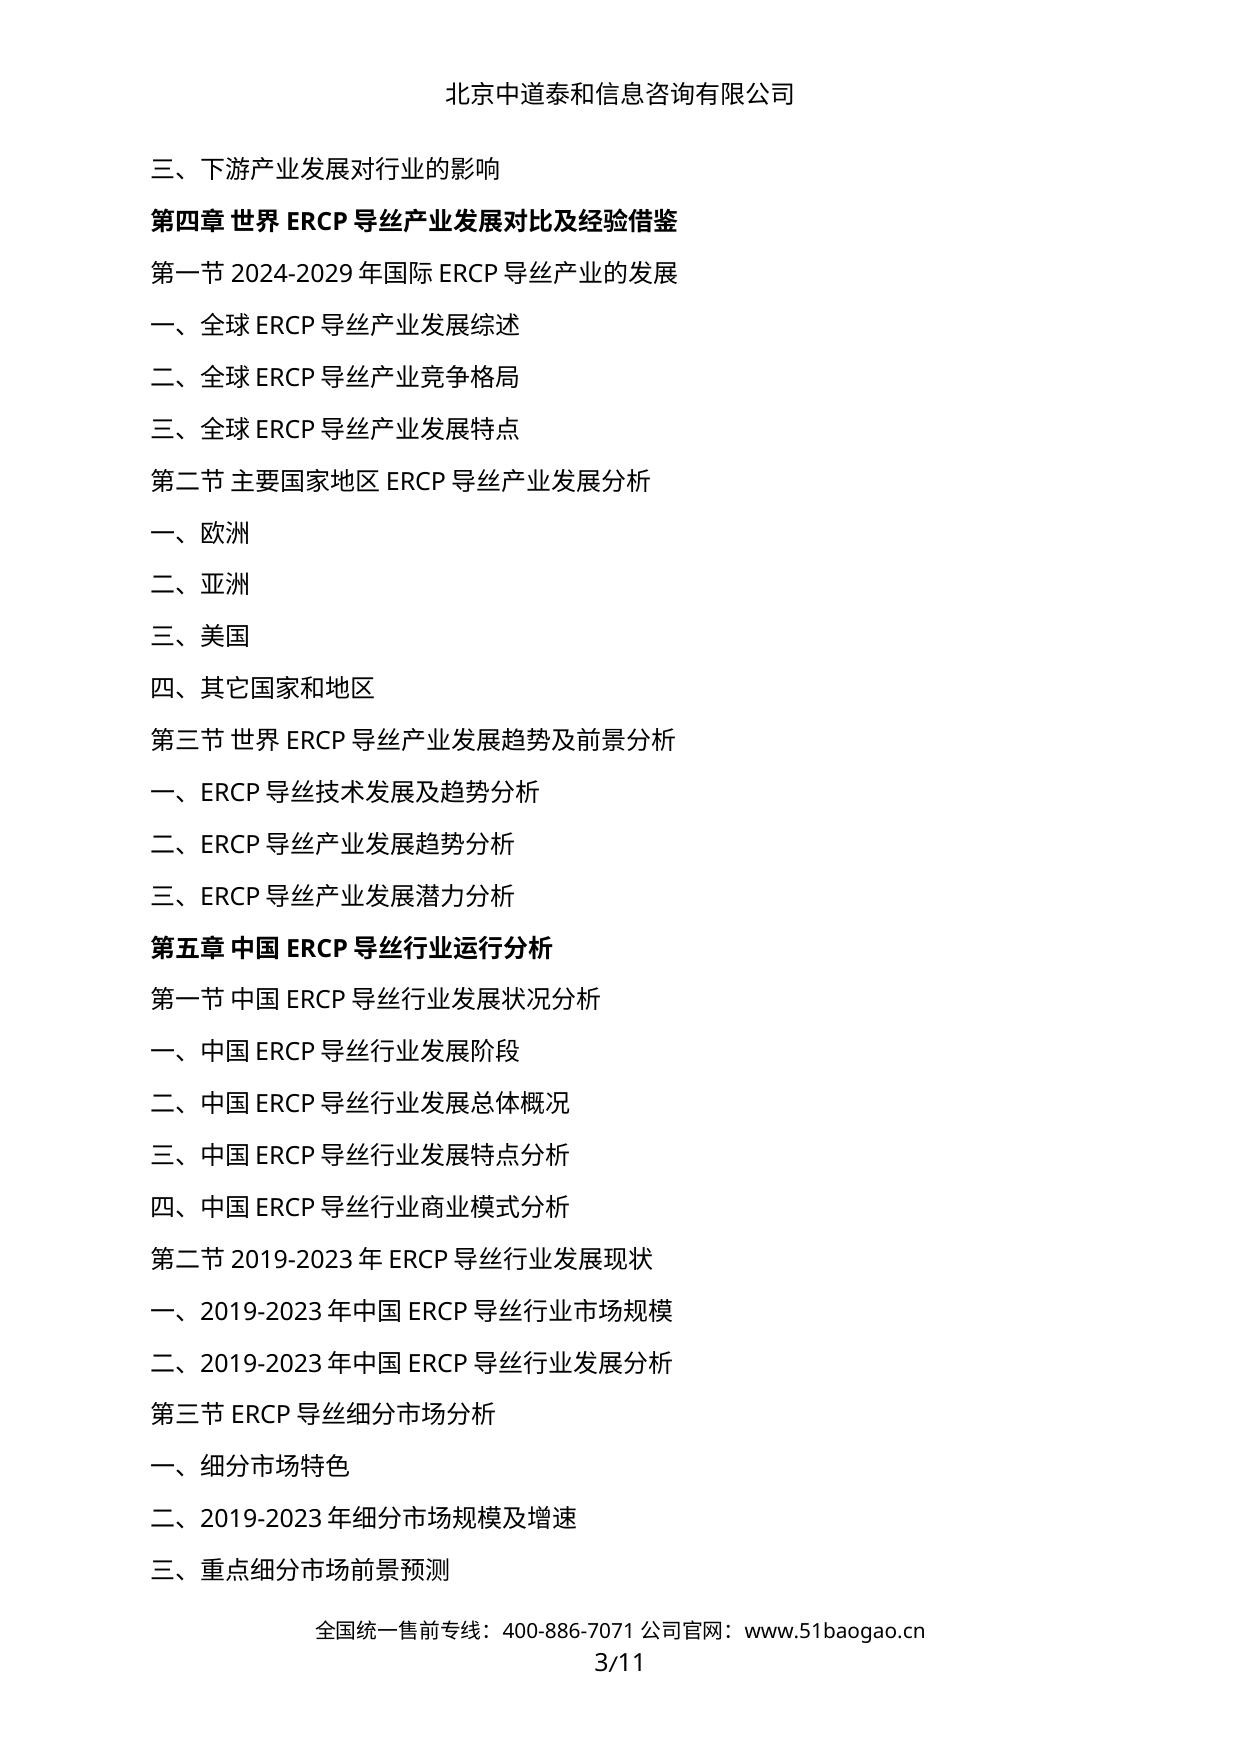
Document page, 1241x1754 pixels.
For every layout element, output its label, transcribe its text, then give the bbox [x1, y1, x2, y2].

text 二、ERCP导丝产业发展趋势分析 [150, 824, 1090, 861]
text 二、全球ERCP导丝产业竞争格局 [150, 357, 1090, 394]
text 第二节 2019-2023年ERCP导丝行业发展现状 [150, 1239, 1090, 1276]
text 一、ERCP导丝技术发展及趋势分析 [150, 772, 1090, 809]
text 三、美国 [150, 617, 1090, 653]
text 第一节 中国ERCP导丝行业发展状况分析 [150, 980, 1090, 1016]
text 三、全球ERCP导丝产业发展特点 [150, 409, 1090, 446]
text 第五章 中国ERCP导丝行业运行分析 [150, 928, 1090, 964]
text 第三节 ERCP导丝细分市场分析 [150, 1395, 1090, 1431]
text 二、2019-2023年中国ERCP导丝行业发展分析 [150, 1343, 1090, 1379]
text 一、2019-2023年中国ERCP导丝行业市场规模 [150, 1291, 1090, 1327]
text 二、中国ERCP导丝行业发展总体概况 [150, 1084, 1090, 1120]
text 四、其它国家和地区 [150, 669, 1090, 705]
text 一、细分市场特色 [150, 1447, 1090, 1483]
text 三、重点细分市场前景预测 [150, 1551, 1090, 1587]
text 第四章 世界ERCP导丝产业发展对比及经验借鉴 [150, 202, 1090, 238]
text 一、中国ERCP导丝行业发展阶段 [150, 1032, 1090, 1068]
text 四、中国ERCP导丝行业商业模式分析 [150, 1187, 1090, 1224]
text 二、2019-2023年细分市场规模及增速 [150, 1499, 1090, 1535]
text 一、欧洲 [150, 513, 1090, 549]
text 三、中国ERCP导丝行业发展特点分析 [150, 1136, 1090, 1172]
text 一、全球ERCP导丝产业发展综述 [150, 306, 1090, 342]
text 第三节 世界ERCP导丝产业发展趋势及前景分析 [150, 721, 1090, 757]
text 三、下游产业发展对行业的影响 [150, 150, 1090, 186]
text 三、ERCP导丝产业发展潜力分析 [150, 876, 1090, 912]
text 二、亚洲 [150, 565, 1090, 601]
text 第二节 主要国家地区ERCP导丝产业发展分析 [150, 461, 1090, 497]
text 第一节 2024-2029年国际ERCP导丝产业的发展 [150, 254, 1090, 290]
